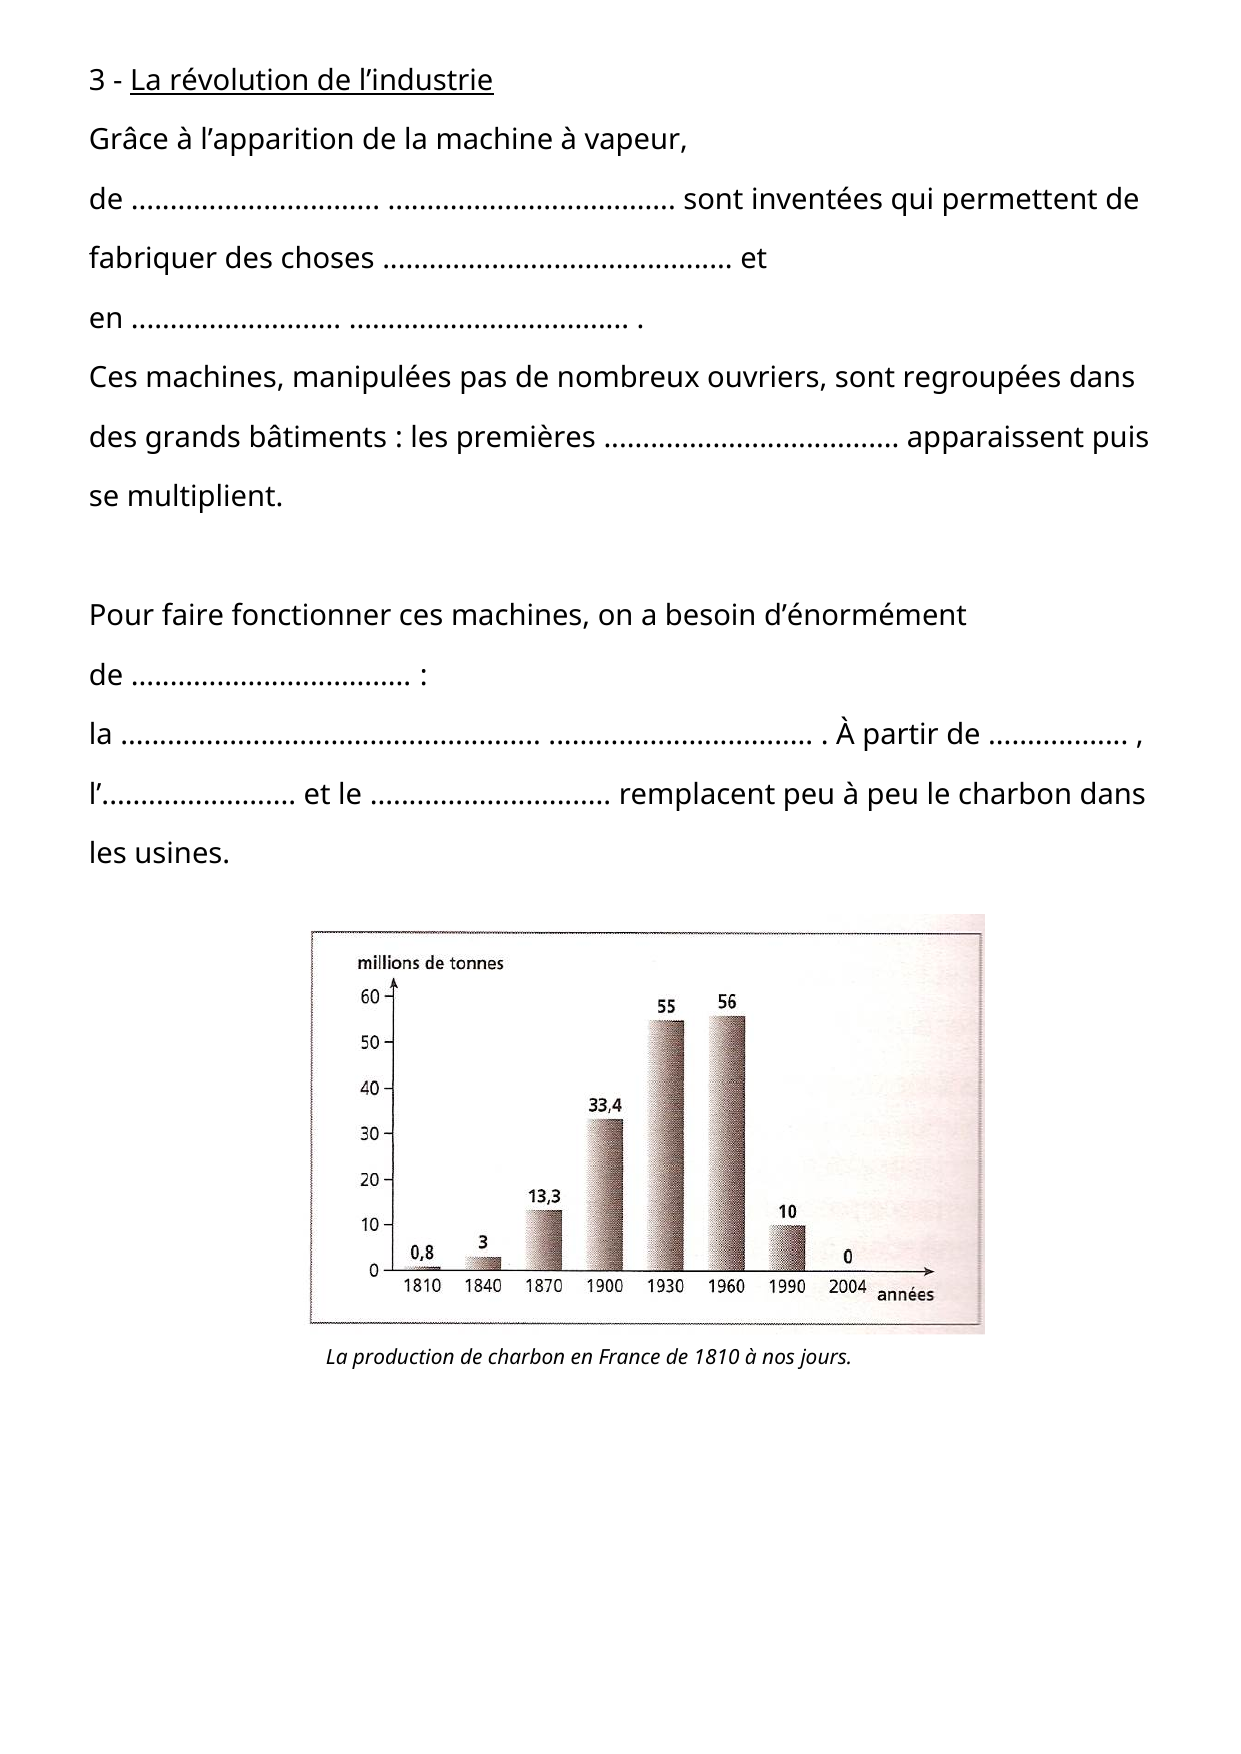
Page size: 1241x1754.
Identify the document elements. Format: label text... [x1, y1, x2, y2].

text Ces machines, manipulées pas de nombreux ouvriers, sont regroupées dans des grands bâtiments : les premières ...................................... apparaissent puis se multiplient. [89, 357, 1152, 515]
text Grâce à l’apparition de la machine à vapeur, de ................................ ..................................... sont inventées qui permettent de fabriquer des choses ............................................. et en ........................... .................................... . [89, 119, 1152, 337]
text Pour faire fonctionner ces machines, on a besoin d’énormément de .................................... : la ...................................................... .................................. . À partir de .................. , l’......................... et le ............................... remplacent peu à peu le charbon dans les usines. [89, 594, 1152, 872]
picture [295, 914, 985, 1335]
text 3 - La révolution de l’industrie [89, 59, 1152, 99]
